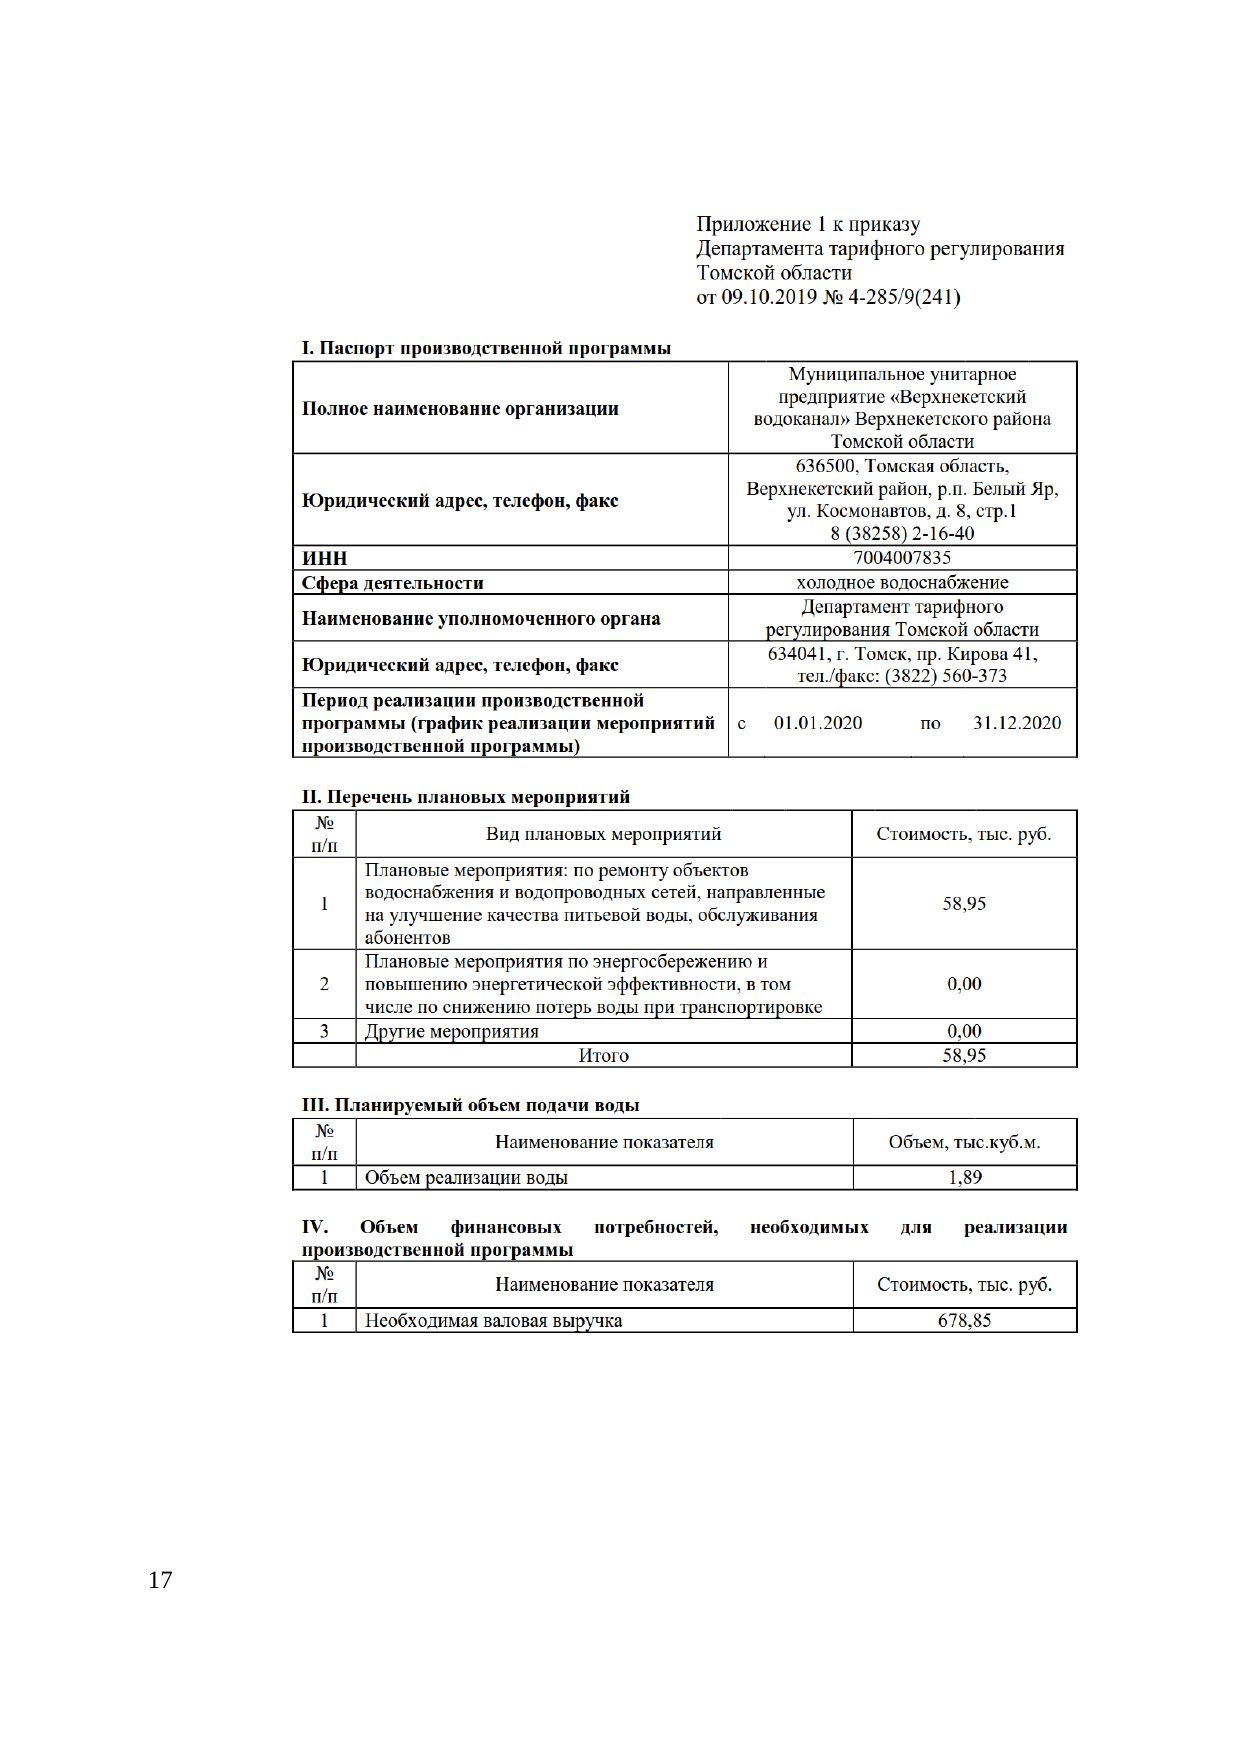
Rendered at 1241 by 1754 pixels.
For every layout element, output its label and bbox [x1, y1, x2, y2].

picture [162, 118, 1137, 1497]
